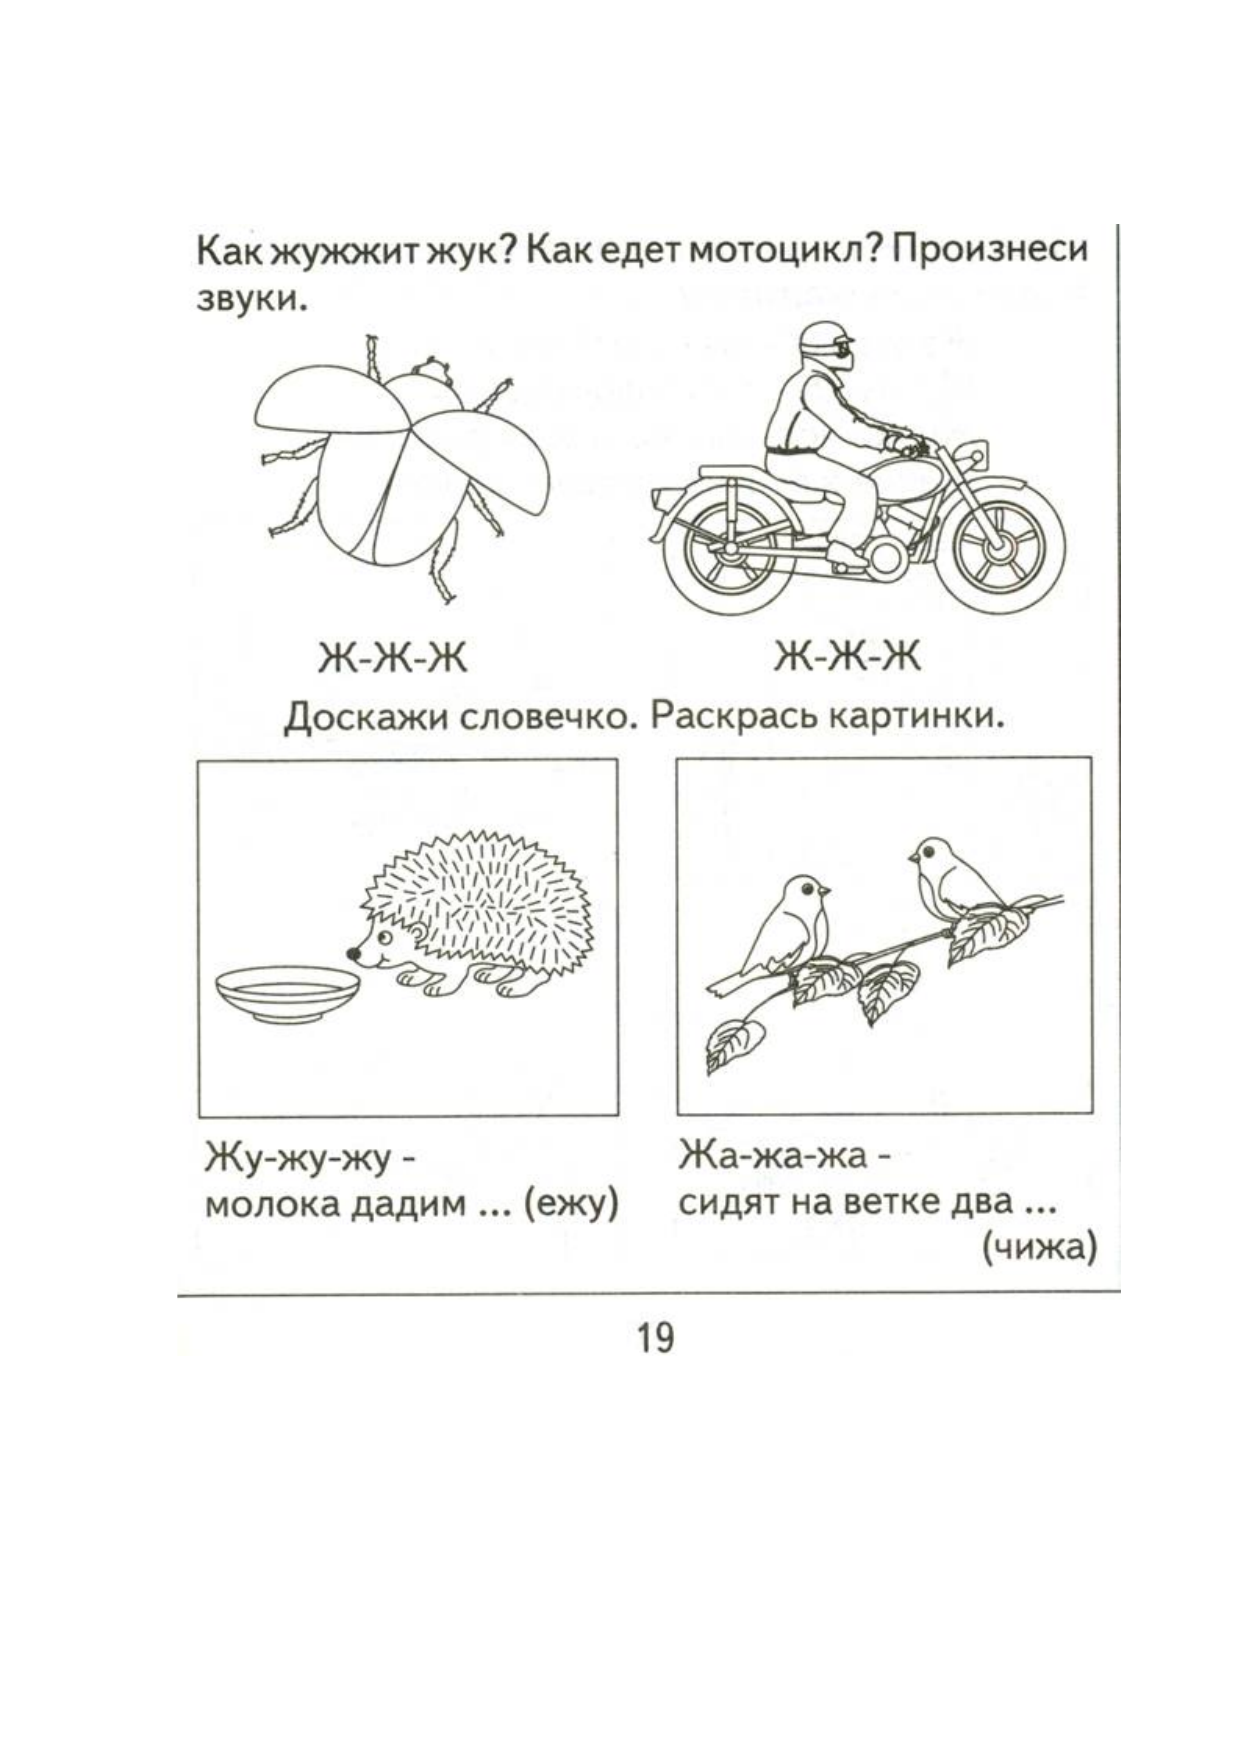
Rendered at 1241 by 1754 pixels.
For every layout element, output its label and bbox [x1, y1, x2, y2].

picture [177, 224, 1121, 1356]
